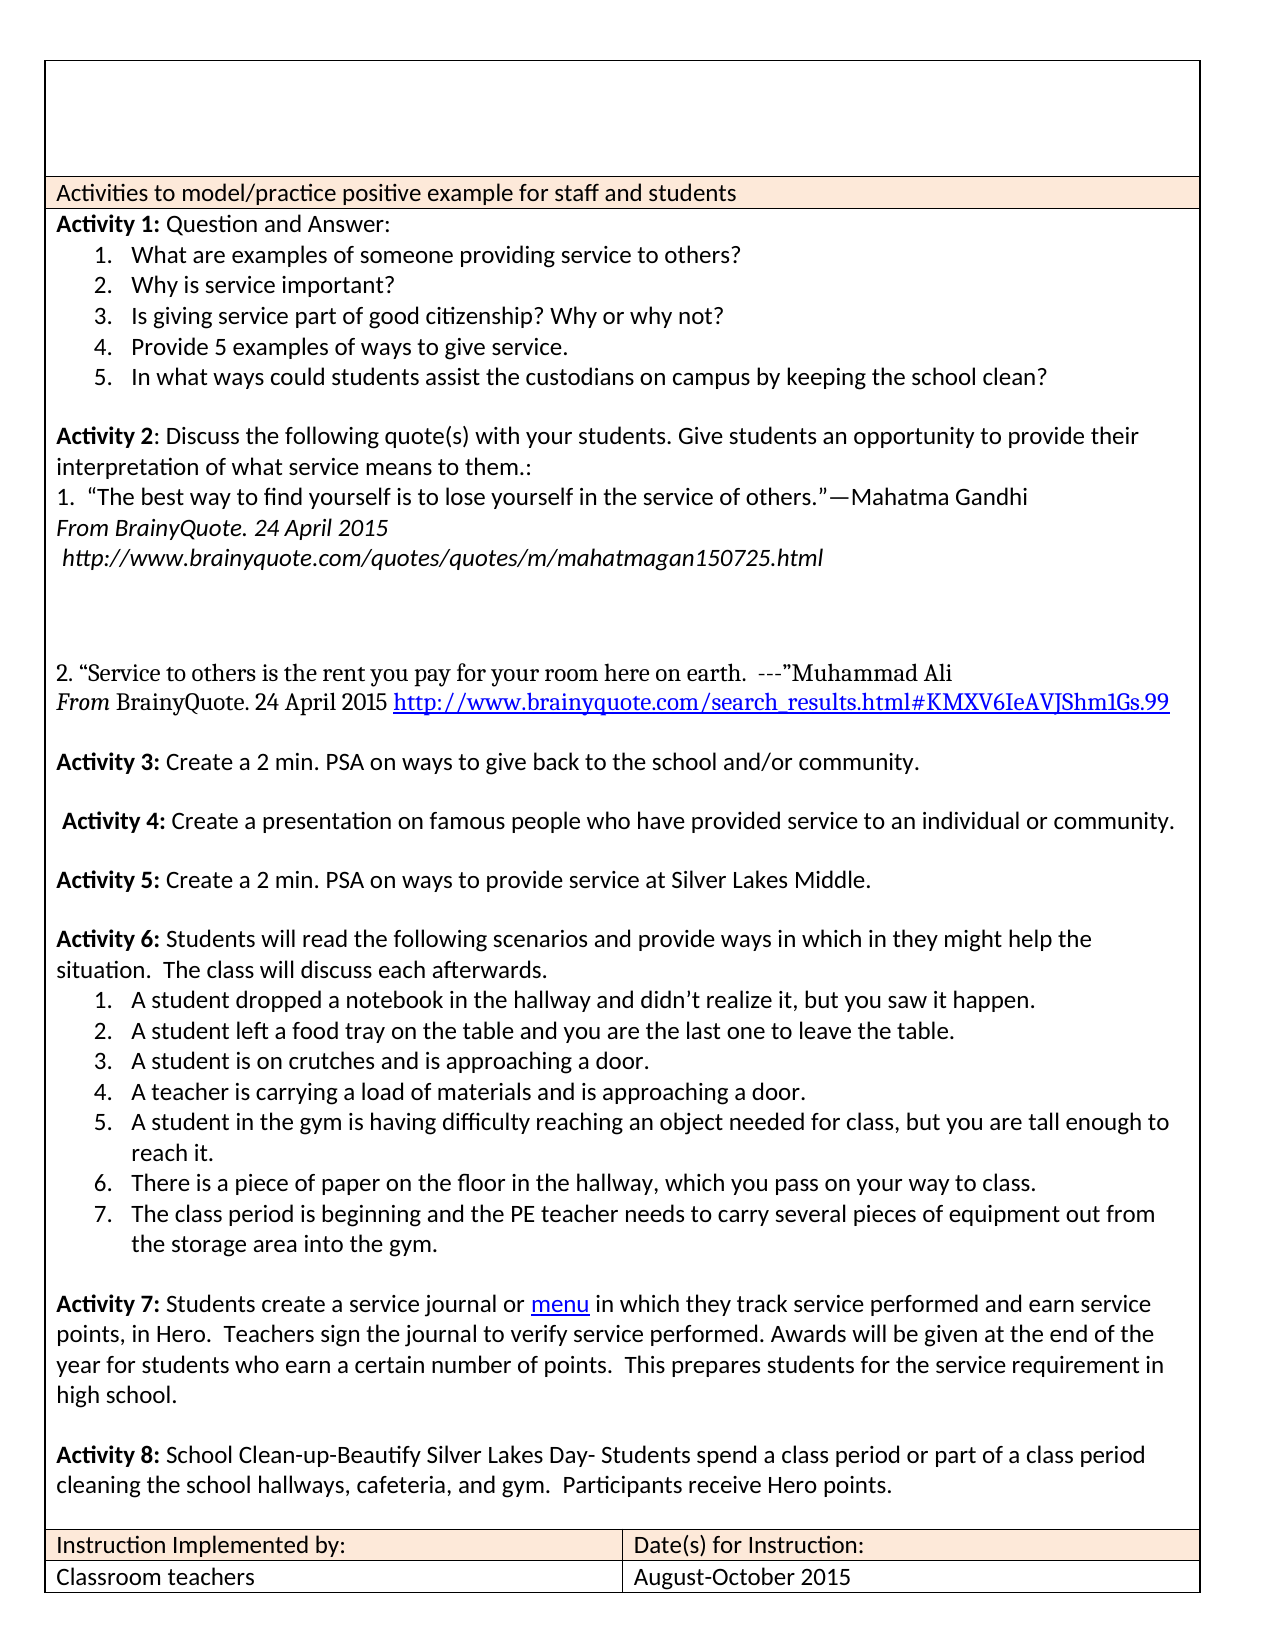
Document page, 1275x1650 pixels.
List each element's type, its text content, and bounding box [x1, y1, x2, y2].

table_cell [46, 61, 1199, 176]
table_cell Activity 1: Question and Answer: What are examples of someone providing service to others? Why is service important? Is giving service part of good citizenship? Why or why not? Provide 5 examples of ways to give service. In what ways could students assist the custodians on campus by keeping the school clean? Activity 2: Discuss the following quote(s) with your students. Give students an opportunity to provide their interpretation of what service means to them.: 1. “The best way to find yourself is to lose yourself in the service of others.”—Mahatma Gandhi From BrainyQuote. 24 April 2015 http://www.brainyquote.com/quotes/quotes/m/mahatmagan150725.html 2. “Service to others is the rent you pay for your room here on earth. ---”Muhammad Ali From BrainyQuote. 24 April 2015 http://www.brainyquote.com/search_results.html#KMXV6IeAVJShm1Gs.99 Activity 3: Create a 2 min. PSA on ways to give back to the school and/or community. Activity 4: Create a presentation on famous people who have provided service to an individual or community. Activity 5: Create a 2 min. PSA on ways to provide service at Silver Lakes Middle. Activity 6: Students will read the following scenarios and provide ways in which in they might help the situation. The class will discuss each afterwards. A student dropped a notebook in the hallway and didn’t realize it, but you saw it happen. A student left a food tray on the table and you are the last one to leave the table. A student is on crutches and is approaching a door. A teacher is carrying a load of materials and is approaching a door. A student in the gym is having difficulty reaching an object needed for class, but you are tall enough to reach it. There is a piece of paper on the floor in the hallway, which you pass on your way to class. The class period is beginning and the PE teacher needs to carry several pieces of equipment out from the storage area into the gym. Activity 7: Students create a service journal or menu in which they track service performed and earn service points, in Hero. Teachers sign the journal to verify service performed. Awards will be given at the end of the year for students who earn a certain number of points. This prepares students for the service requirement in high school. Activity 8: School Clean-up-Beautify Silver Lakes Day- Students spend a class period or part of a class period cleaning the school hallways, cafeteria, and gym. Participants receive Hero points. [46, 209, 1199, 1528]
table_cell Date(s) for Instruction: [623, 1530, 1199, 1560]
table_cell Classroom teachers [46, 1561, 622, 1592]
table_cell Activities to model/practice positive example for staff and students [46, 177, 1199, 208]
table_cell Instruction Implemented by: [46, 1530, 622, 1560]
table_cell August-October 2015 [623, 1561, 1199, 1592]
